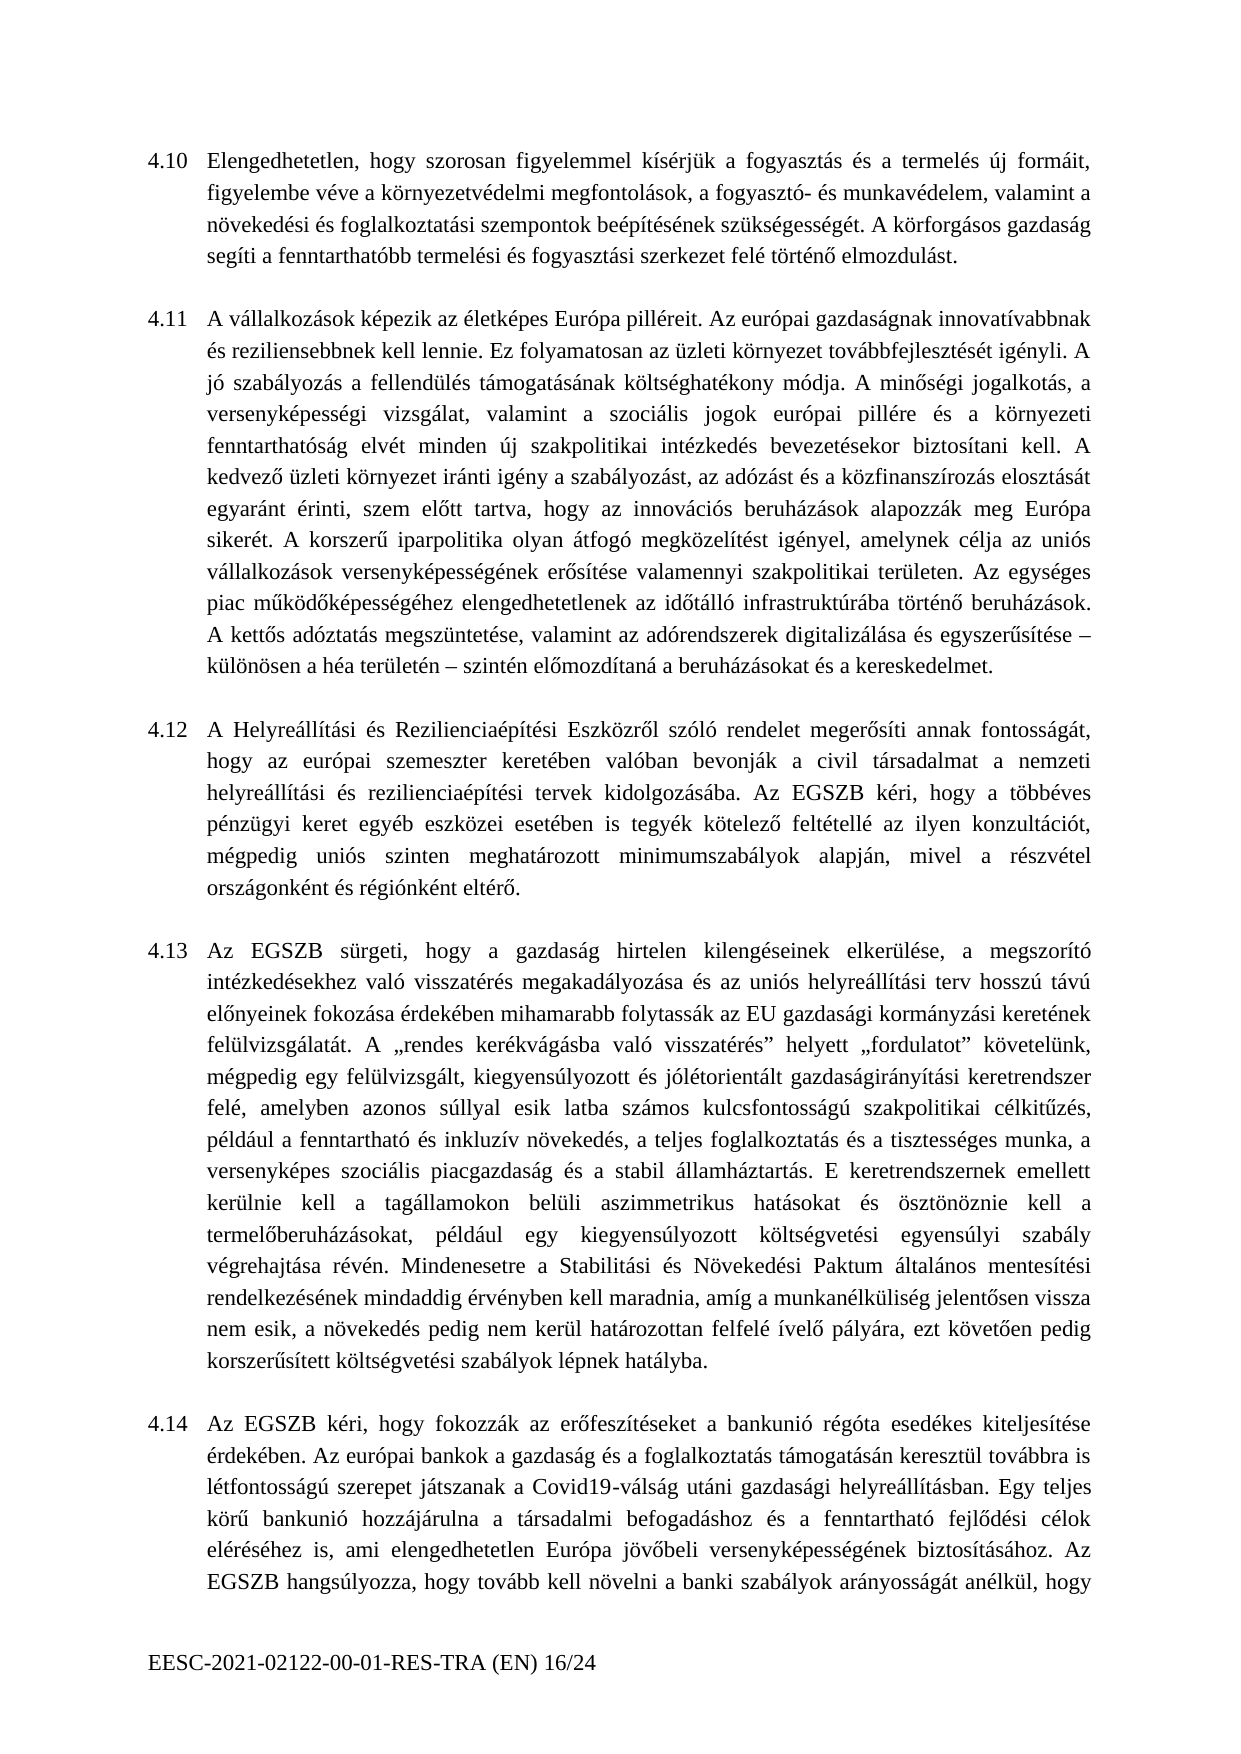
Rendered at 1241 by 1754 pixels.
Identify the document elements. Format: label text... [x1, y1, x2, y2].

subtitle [148, 1410, 1093, 1594]
subtitle A vállalkozások képezik az életképes Európa pilléreit. Az európai gazdaságnak innovatívabbnak és reziliensebbnek kell lennie. Ez folyamatosan az üzleti környezet továbbfejlesztését igényli. A jó szabályozás a fellendülés támogatásának költséghatékony módja. A minőségi jogalkotás, a versenyképességi vizsgálat, valamint a szociális jogok európai pillére és a környezeti fenntarthatóság elvét minden új szakpolitikai intézkedés bevezetésekor biztosítani kell. A kedvező üzleti környezet iránti igény a szabályozást, az adózást és a közfinanszírozás elosztását egyaránt érinti, szem előtt tartva, hogy az innovációs beruházások alapozzák meg Európa sikerét. A korszerű iparpolitika olyan átfogó megközelítést igényel, amelynek célja az uniós vállalkozások versenyképességének erősítése valamennyi szakpolitikai területen. Az egységes piac működőképességéhez elengedhetetlenek az időtálló infrastruktúrába történő beruházások. A kettős adóztatás megszüntetése, valamint az adórendszerek digitalizálása és egyszerűsítése – különösen a héa területén – szintén előmozdítaná a beruházásokat és a kereskedelmet. [148, 305, 1093, 679]
subtitle A Helyreállítási és Rezilienciaépítési Eszközről szóló rendelet megerősíti annak fontosságát, hogy az európai szemeszter keretében valóban bevonják a civil társadalmat a nemzeti helyreállítási és rezilienciaépítési tervek kidolgozásába. Az EGSZB kéri, hogy a többéves pénzügyi keret egyéb eszközei esetében is tegyék kötelező feltétellé az ilyen konzultációt, mégpedig uniós szinten meghatározott minimumszabályok alapján, mivel a részvétel országonként és régiónként eltérő. [148, 716, 1093, 900]
subtitle Elengedhetetlen, hogy szorosan figyelemmel kísérjük a fogyasztás és a termelés új formáit, figyelembe véve a környezetvédelmi megfontolások, a fogyasztó- és munkavédelem, valamint a növekedési és foglalkoztatási szempontok beépítésének szükségességét. A körforgásos gazdaság segíti a fenntarthatóbb termelési és fogyasztási szerkezet felé történő elmozdulást. [148, 148, 1093, 269]
subtitle Az EGSZB sürgeti, hogy a gazdaság hirtelen kilengéseinek elkerülése, a megszorító intézkedésekhez való visszatérés megakadályozása és az uniós helyreállítási terv hosszú távú előnyeinek fokozása érdekében mihamarabb folytassák az EU gazdasági kormányzási keretének felülvizsgálatát. A „rendes kerékvágásba való visszatérés” helyett „fordulatot” követelünk, mégpedig egy felülvizsgált, kiegyensúlyozott és jólétorientált gazdaságirányítási keretrendszer felé, amelyben azonos súllyal esik latba számos kulcsfontosságú szakpolitikai célkitűzés, például a fenntartható és inkluzív növekedés, a teljes foglalkoztatás és a tisztességes munka, a versenyképes szociális piacgazdaság és a stabil államháztartás. E keretrendszernek emellett kerülnie kell a tagállamokon belüli aszimmetrikus hatásokat és ösztönöznie kell a termelőberuházásokat, például egy kiegyensúlyozott költségvetési egyensúlyi szabály végrehajtása révén. Mindenesetre a Stabilitási és Növekedési Paktum általános mentesítési rendelkezésének mindaddig érvényben kell maradnia, amíg a munkanélküliség jelentősen vissza nem esik, a növekedés pedig nem kerül határozottan felfelé ívelő pályára, ezt követően pedig korszerűsített költségvetési szabályok lépnek hatályba. [148, 937, 1093, 1373]
